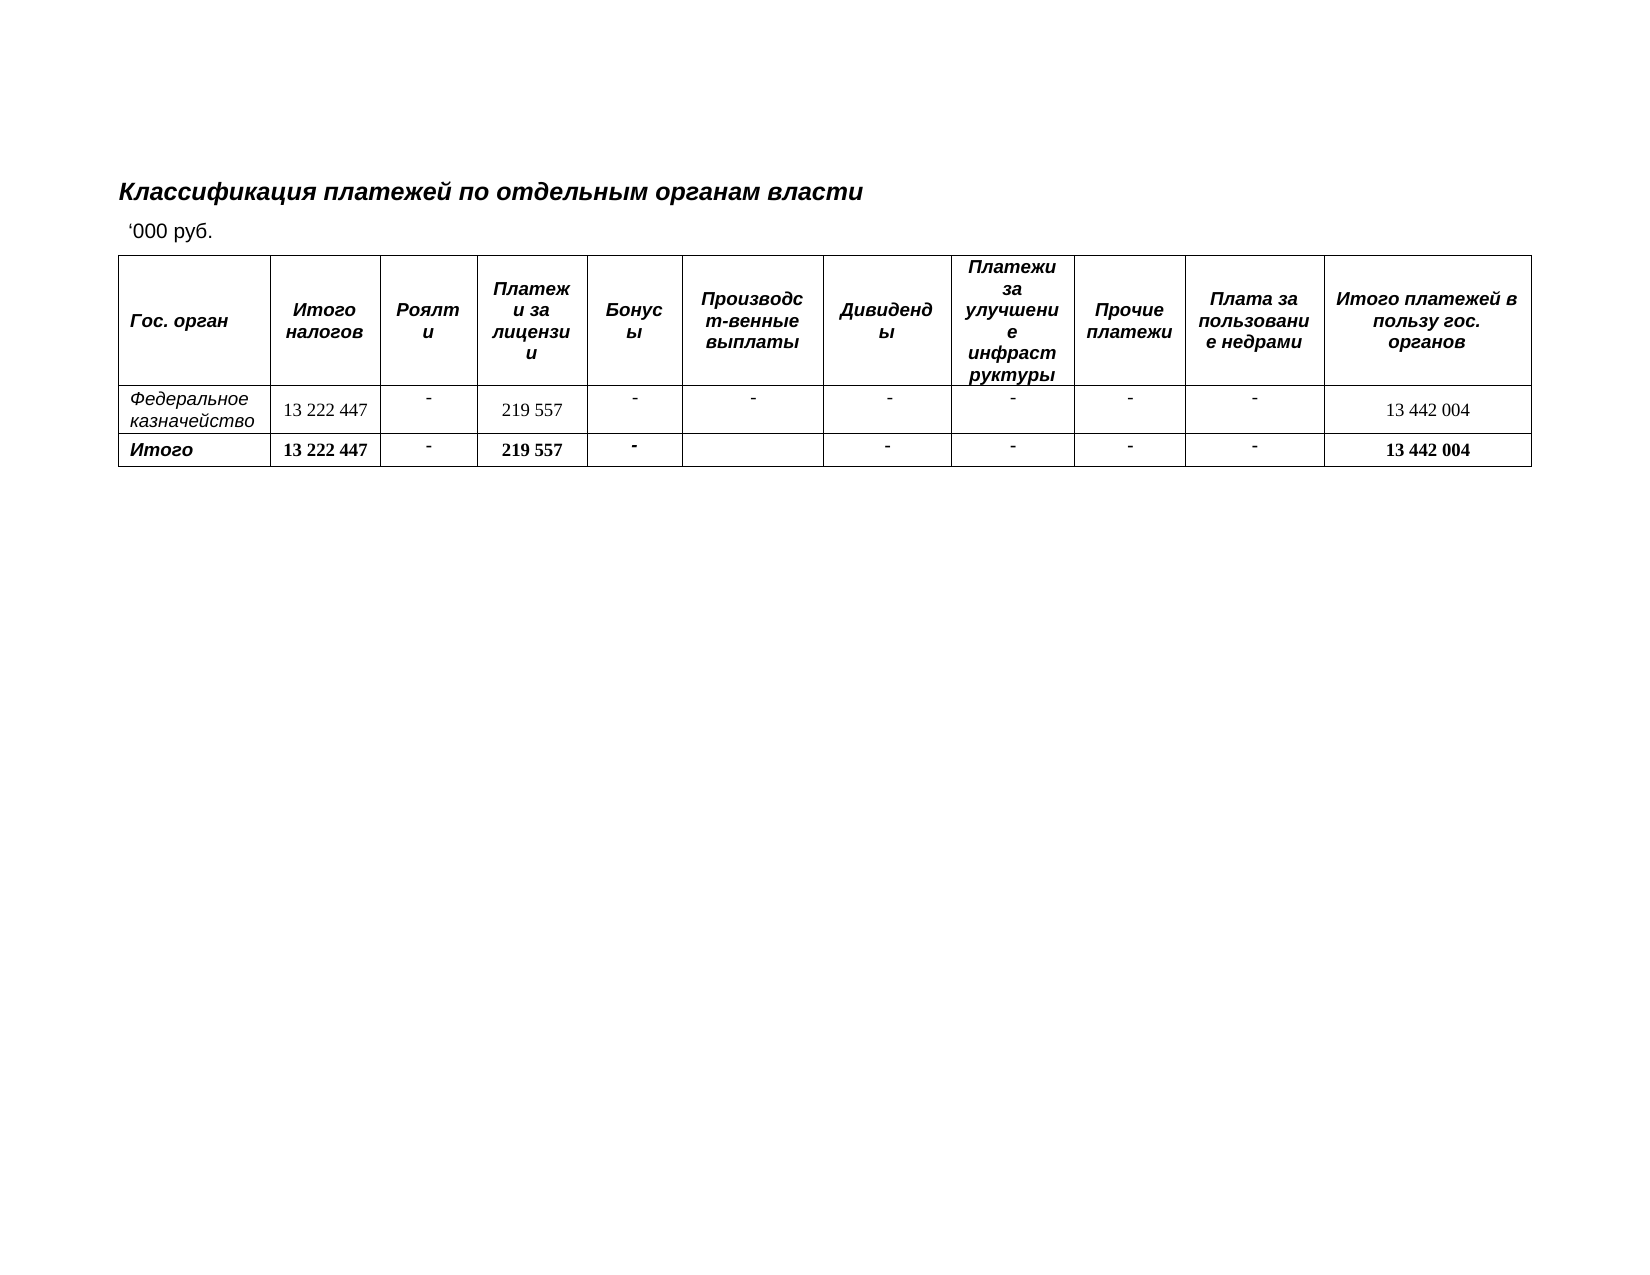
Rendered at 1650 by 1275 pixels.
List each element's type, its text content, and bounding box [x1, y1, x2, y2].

table_header Платежи за лицензии [478, 256, 587, 385]
table_cell Итого [119, 434, 270, 466]
table_cell 13 222 447 [271, 434, 380, 466]
table_header Итого платежей в пользу гос. органов [1325, 256, 1531, 385]
table_header Платежи за улучшение инфраструктуры [952, 256, 1074, 385]
table_cell - [588, 434, 682, 466]
table_cell 219 557 [478, 434, 587, 466]
table_cell 219 557 [478, 386, 587, 433]
text ‘000 руб. [89, 218, 1531, 242]
table_cell - [1075, 434, 1185, 466]
table_cell 13 222 447 [271, 386, 380, 433]
table_cell - [952, 386, 1074, 433]
table_cell - [824, 434, 951, 466]
table_cell - [952, 434, 1074, 466]
table_cell - [1186, 434, 1324, 466]
table_cell - [1075, 386, 1185, 433]
table_header Прочие платежи [1075, 256, 1185, 385]
table_header Производст-венные выплаты [683, 256, 823, 385]
table_cell - [824, 386, 951, 433]
table_cell - [683, 386, 823, 433]
table_header Гос. орган [119, 256, 270, 385]
table_cell - [1186, 386, 1324, 433]
table_header Итого налогов [271, 256, 380, 385]
table_header Роялти [381, 256, 477, 385]
table_header Плата за пользование недрами [1186, 256, 1324, 385]
table_cell 13 442 004 [1325, 434, 1531, 466]
table_cell - [588, 386, 682, 433]
subtitle Классификация платежей по отдельным органам власти [119, 177, 1531, 206]
table_cell Федеральное казначейство [119, 386, 270, 433]
table_cell 13 442 004 [1325, 386, 1531, 433]
table_header Бонусы [588, 256, 682, 385]
table_cell - [381, 434, 477, 466]
table_header Дивиденды [824, 256, 951, 385]
table_cell - [381, 386, 477, 433]
table_cell [683, 434, 823, 466]
